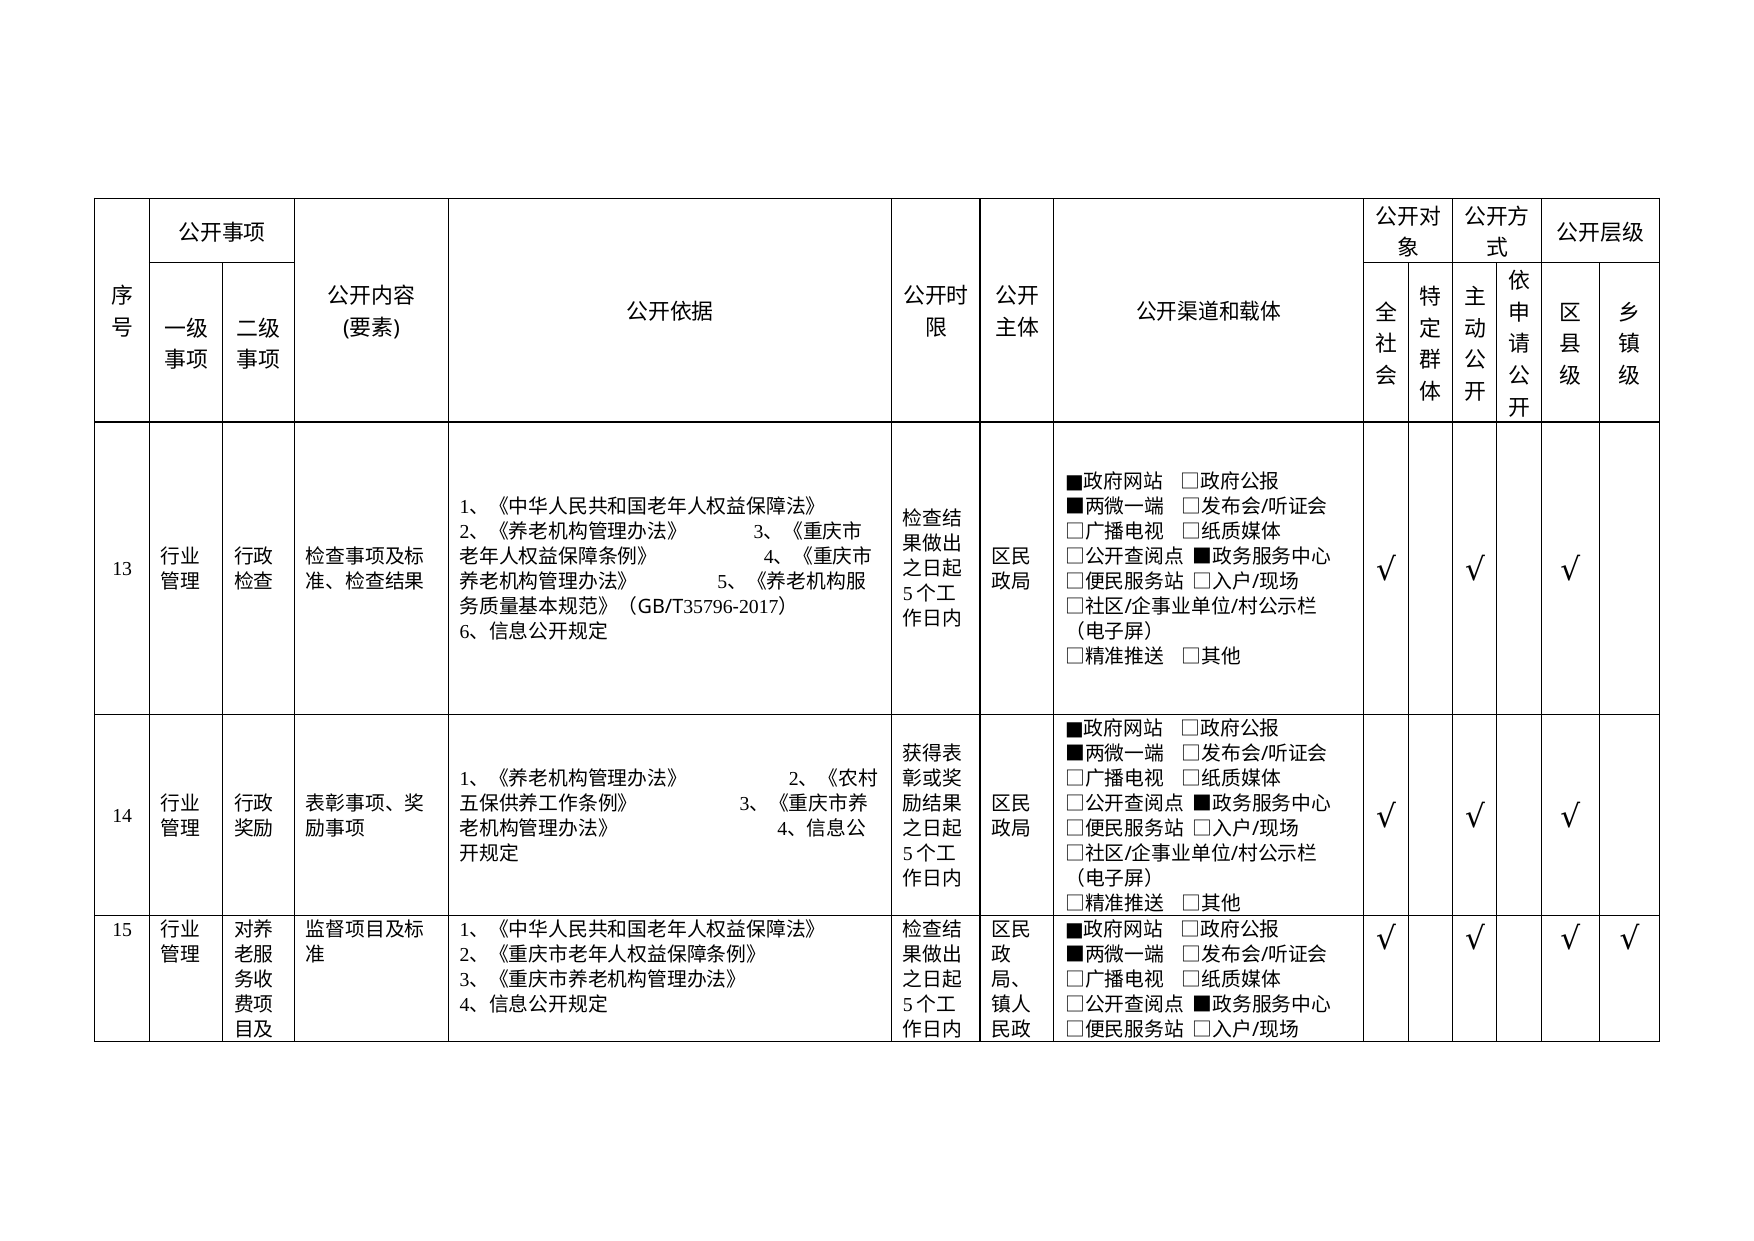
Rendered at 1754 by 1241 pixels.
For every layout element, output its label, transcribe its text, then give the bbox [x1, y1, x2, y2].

table_cell 行业管理 [150, 916, 222, 1041]
table_cell 检查结果做出之日起5个工作日内 [892, 423, 979, 714]
table_cell √ [1453, 423, 1496, 714]
table_cell 一级 事项 [150, 263, 222, 421]
table_cell ■政府网站 □政府公报 ■两微一端 □发布会/听证会 □广播电视 □纸质媒体 □公开查阅点 ■政务服务中心 □便民服务站 □入户/现场 □社区/企事业单位/村公示栏 （电子屏） □精准推送 □其他 [1054, 916, 1363, 1041]
table_cell 依申请公开 [1497, 263, 1541, 421]
table_header 公开依据 [449, 199, 891, 421]
table_cell ■政府网站 □政府公报 ■两微一端 □发布会/听证会 □广播电视 □纸质媒体 □公开查阅点 ■政务服务中心 □便民服务站 □入户/现场 □社区/企事业单位/村公示栏 （电子屏） □精准推送 □其他 [1054, 715, 1363, 915]
table_cell [1409, 916, 1452, 1041]
table_cell 监督项目及标准 [295, 916, 448, 1041]
table_cell 区民政局 [981, 715, 1053, 915]
table_header 公开时限 [892, 199, 979, 421]
table_cell 检查事项及标准、检查结果 [295, 423, 448, 714]
table_header 公开事项 [150, 199, 294, 262]
table_cell 对养老服务收费项目及标准进行监督管理 [223, 916, 294, 1041]
table_cell [1600, 715, 1659, 915]
table_cell 主动公开 [1453, 263, 1496, 421]
table_cell 区民政局 [981, 423, 1053, 714]
table_cell 行政检查 [223, 423, 294, 714]
table_cell 1、《中华人民共和国老年人权益保障法》 2、《养老机构管理办法》 3、《重庆市老年人权益保障条例》 4、《重庆市养老机构管理办法》 5、《养老机构服务质量基本规范》（GB/T35796-2017） 6、信息公开规定 [449, 423, 891, 714]
table_cell 检查结果做出之日起5个工作日内 [892, 916, 979, 1041]
table_header 公开内容 (要素) [295, 199, 448, 421]
table_cell 15 [95, 916, 149, 1041]
table_cell 乡镇级 [1600, 263, 1659, 421]
table_cell 获得表彰或奖励结果之日起5个工作日内 [892, 715, 979, 915]
table_cell 区县级 [1542, 263, 1599, 421]
table_cell √ [1453, 916, 1496, 1041]
table_cell [1600, 423, 1659, 714]
table_cell 1、《养老机构管理办法》 2、《农村五保供养工作条例》 3、《重庆市养老机构管理办法》 4、信息公开规定 [449, 715, 891, 915]
table_cell √ [1364, 916, 1408, 1041]
table_cell 13 [95, 423, 149, 714]
table_cell 14 [95, 715, 149, 915]
table_cell 行政奖励 [223, 715, 294, 915]
table_cell 表彰事项、奖励事项 [295, 715, 448, 915]
table_cell √ [1453, 715, 1496, 915]
table_cell 全 社会 [1364, 263, 1408, 421]
table_header 序 号 [95, 199, 149, 421]
table_header 公开主体 [981, 199, 1053, 421]
table_header 公开对象 [1364, 199, 1452, 262]
table_cell [1409, 423, 1452, 714]
table_cell 特定群体 [1409, 263, 1452, 421]
table_cell [1409, 715, 1452, 915]
table_cell 区民政局、镇人民政府（街道办事处） [981, 916, 1053, 1041]
table_cell √ [1364, 715, 1408, 915]
table_cell √ [1542, 715, 1599, 915]
table_cell √ [1542, 423, 1599, 714]
table_cell √ [1364, 423, 1408, 714]
table_header 公开方式 [1453, 199, 1541, 262]
table_cell 行业管理 [150, 715, 222, 915]
table_cell 二级 事项 [223, 263, 294, 421]
table_cell ■政府网站 □政府公报 ■两微一端 □发布会/听证会 □广播电视 □纸质媒体 □公开查阅点 ■政务服务中心 □便民服务站 □入户/现场 □社区/企事业单位/村公示栏 （电子屏） □精准推送 □其他 [1054, 423, 1363, 714]
table_cell 1、《中华人民共和国老年人权益保障法》 2、《重庆市老年人权益保障条例》 3、《重庆市养老机构管理办法》 4、信息公开规定 [449, 916, 891, 1041]
table_cell 行业管理 [150, 423, 222, 714]
table_cell √ [1542, 916, 1599, 1041]
table_cell √ [1600, 916, 1659, 1041]
table_cell [1497, 916, 1541, 1041]
table_cell [1497, 715, 1541, 915]
table_cell [1497, 423, 1541, 714]
table_header 公开层级 [1542, 199, 1659, 262]
table_header 公开渠道和载体 [1054, 199, 1363, 421]
